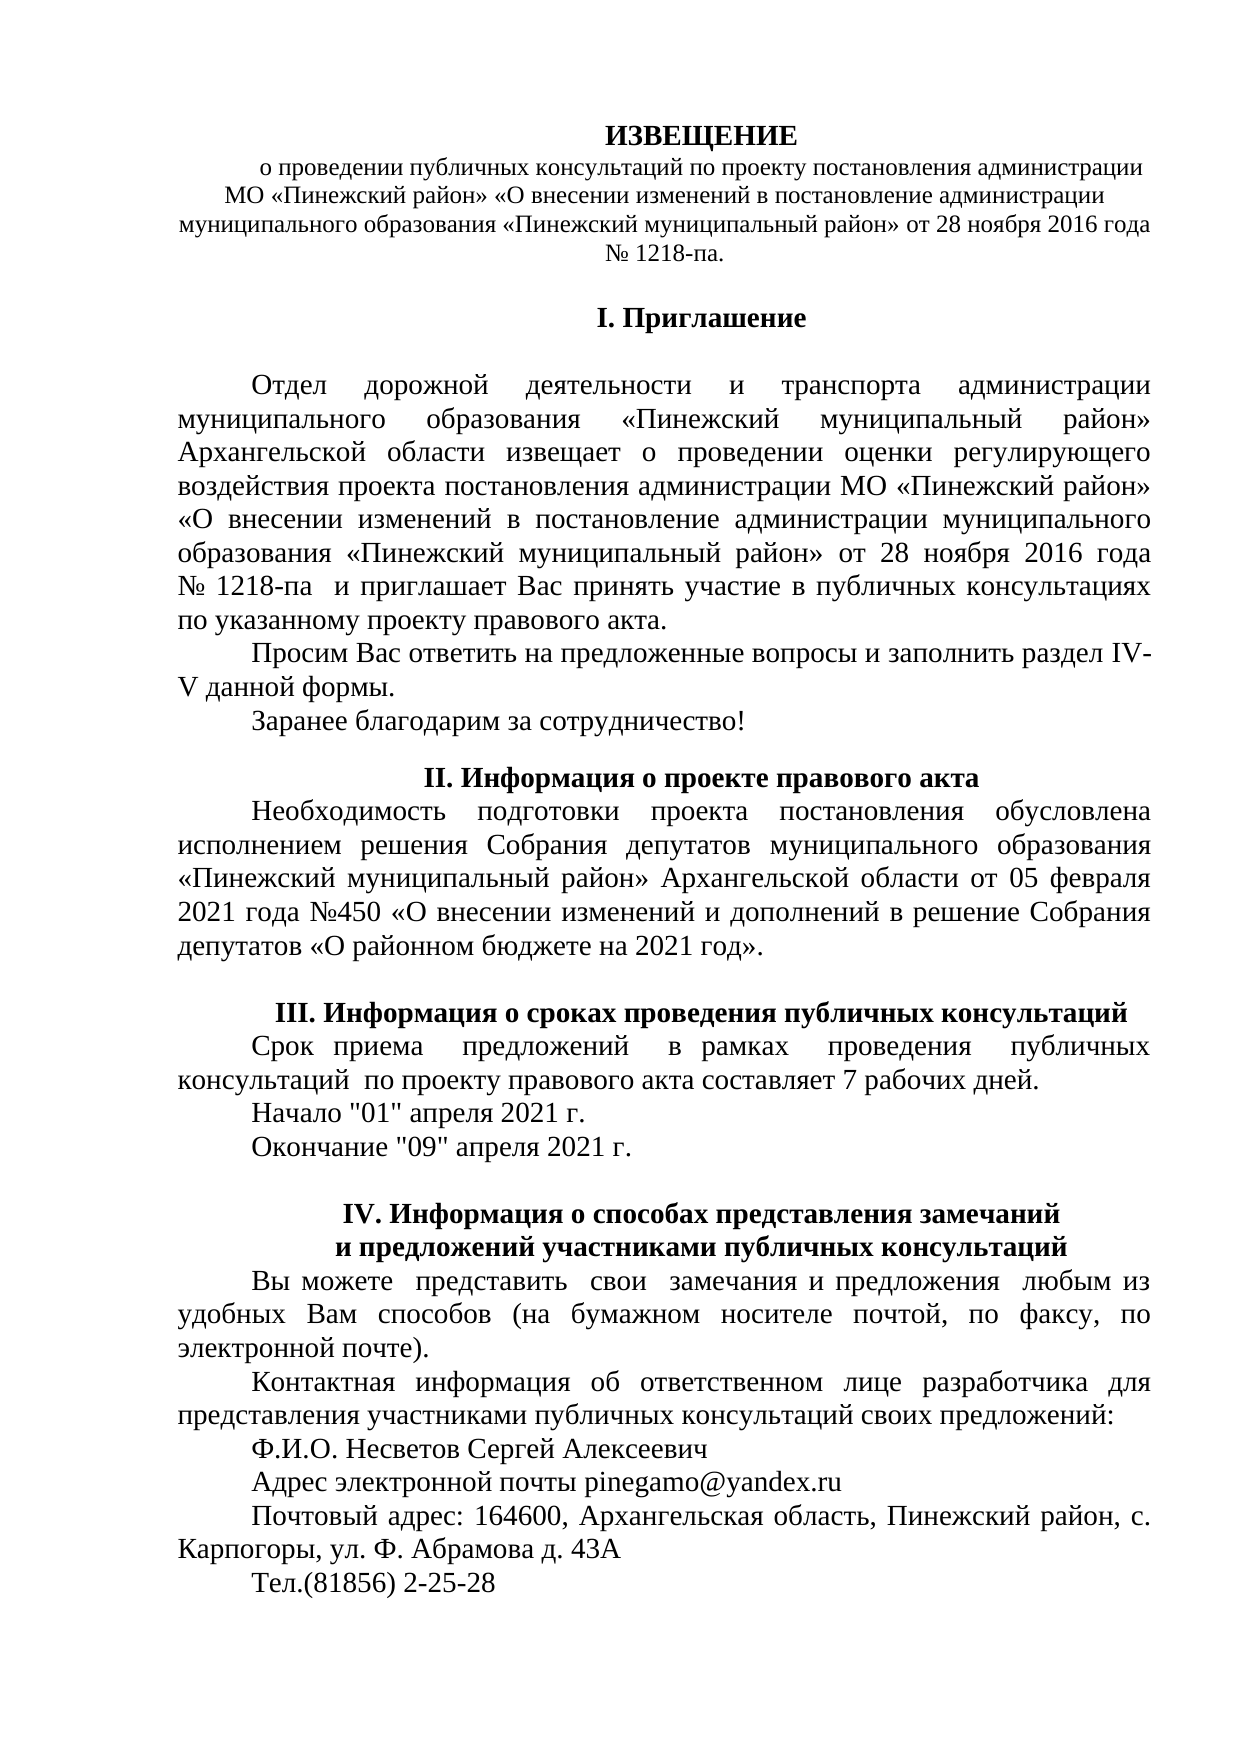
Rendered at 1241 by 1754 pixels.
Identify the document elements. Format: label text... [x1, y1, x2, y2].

text Срок приема предложений в рамках проведения публичных консультаций по проекту правового акта составляет 7 рабочих дней. [177, 1028, 1152, 1095]
text Окончание "09" апреля 2021 г. [177, 1129, 1152, 1162]
text Просим Вас ответить на предложенные вопросы и заполнить раздел IV-V данной формы. [177, 636, 1152, 703]
text Заранее благодарим за сотрудничество! [177, 703, 1152, 736]
text Почтовый адрес: 164600, Архангельская область, Пинежский район, с. Карпогоры, ул. Ф. Абрамова д. 43А [177, 1498, 1152, 1565]
text Начало "01" апреля 2021 г. [177, 1095, 1152, 1129]
text Тел.(81856) 2-25-28 [177, 1565, 1152, 1598]
text Ф.И.О. Несветов Сергей Алексеевич [177, 1431, 1152, 1464]
text Адрес электронной почты pinegamo@yandex.ru [177, 1464, 1152, 1498]
text и предложений участниками публичных консультаций [177, 1229, 1152, 1263]
text о проведении публичных консультаций по проекту постановления администрации МО «Пинежский район» «О внесении изменений в постановление администрации муниципального образования «Пинежский муниципальный район» от 28 ноября 2016 года № 1218-па. [177, 152, 1152, 267]
text ИЗВЕЩЕНИЕ [177, 118, 1152, 152]
text II. Информация о проекте правового акта [177, 760, 1152, 793]
text III. Информация о сроках проведения публичных консультаций [177, 995, 1152, 1028]
text I. Приглашение [177, 300, 1152, 334]
text Контактная информация об ответственном лице разработчика для представления участниками публичных консультаций своих предложений: [177, 1364, 1152, 1431]
text Вы можете представить свои замечания и предложения любым из удобных Вам способов (на бумажном носителе почтой, по факсу, по электронной почте). [177, 1263, 1152, 1364]
text Необходимость подготовки проекта постановления обусловлена исполнением решения Собрания депутатов муниципального образования «Пинежский муниципальный район» Архангельской области от 05 февраля 2021 года №450 «О внесении изменений и дополнений в решение Собрания депутатов «О районном бюджете на 2021 год». [177, 793, 1152, 961]
text IV. Информация о способах представления замечаний [177, 1196, 1152, 1229]
text Отдел дорожной деятельности и транспорта администрации муниципального образования «Пинежский муниципальный район» Архангельской области извещает о проведении оценки регулирующего воздействия проекта постановления администрации МО «Пинежский район» «О внесении изменений в постановление администрации муниципального образования «Пинежский муниципальный район» от 28 ноября 2016 года № 1218-па и приглашает Вас принять участие в публичных консультациях по указанному проекту правового акта. [177, 367, 1152, 636]
